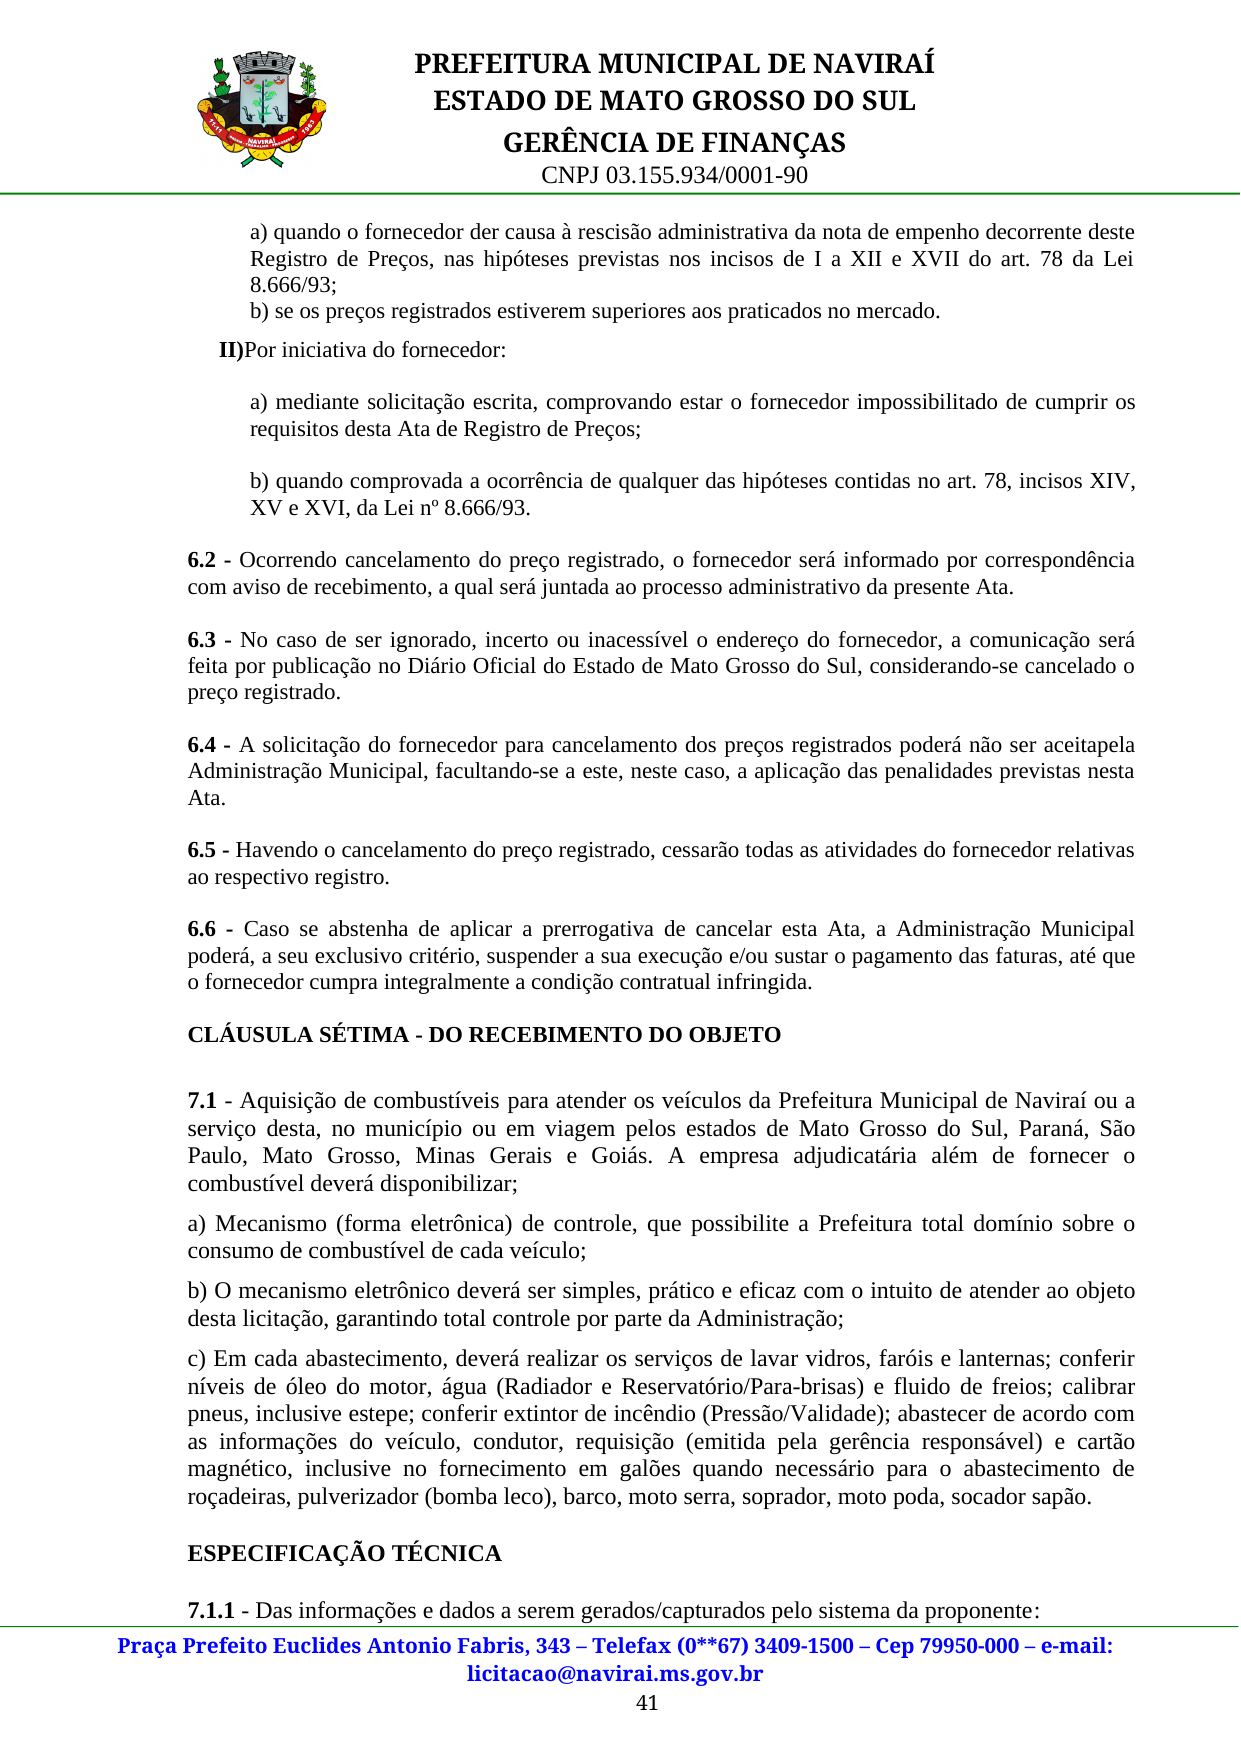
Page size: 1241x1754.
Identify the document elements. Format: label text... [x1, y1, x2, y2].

text b) se os preços registrados estiverem superiores aos praticados no mercado. [250, 297, 1137, 324]
text 7.1 - Aquisição de combustíveis para atender os veículos da Prefeitura Municipal de Naviraí ou a serviço desta, no município ou em viagem pelos estados de Mato Grosso do Sul, Paraná, São Paulo, Mato Grosso, Minas Gerais e Goiás. A empresa adjudicatária além de fornecer o combustível deverá disponibilizar; [187, 1086, 1137, 1196]
text 6.3 - No caso de ser ignorado, incerto ou inacessível o endereço do fornecedor, a comunicação será feita por publicação no Diário Oficial do Estado de Mato Grosso do Sul, considerando-se cancelado o preço registrado. [187, 626, 1137, 705]
text 6.6 - Caso se abstenha de aplicar a prerrogativa de cancelar esta Ata, a Administração Municipal poderá, a seu exclusivo critério, suspender a sua execução e/ou sustar o pagamento das faturas, até que o fornecedor cumpra integralmente a condição contratual infringida. [187, 916, 1137, 994]
text a) mediante solicitação escrita, comprovando estar o fornecedor impossibilitado de cumprir os requisitos desta Ata de Registro de Preços; [250, 388, 1137, 441]
text 6.2 - Ocorrendo cancelamento do preço registrado, o fornecedor será informado por correspondência com aviso de recebimento, a qual será juntada ao processo administrativo da presente Ata. [187, 547, 1137, 599]
text a) quando o fornecedor der causa à rescisão administrativa da nota de empenho decorrente deste Registro de Preços, nas hipóteses previstas nos incisos de I a XII e XVII do art. 78 da Lei 8.666/93; [250, 218, 1137, 297]
text b) O mecanismo eletrônico deverá ser simples, prático e eficaz com o intuito de atender ao objeto desta licitação, garantindo total controle por parte da Administração; [187, 1276, 1137, 1332]
text 6.4 - A solicitação do fornecedor para cancelamento dos preços registrados poderá não ser aceitapela Administração Municipal, facultando-se a este, neste caso, a aplicação das penalidades previstas nesta Ata. [187, 731, 1137, 810]
text b) quando comprovada a ocorrência de qualquer das hipóteses contidas no art. 78, incisos XIV, XV e XVI, da Lei nº 8.666/93. [250, 467, 1137, 520]
text 6.5 - Havendo o cancelamento do preço registrado, cessarão todas as atividades do fornecedor relativas ao respectivo registro. [187, 836, 1137, 889]
text CLÁUSULA SÉTIMA - DO RECEBIMENTO DO OBJETO [187, 1021, 1137, 1047]
text II)Por iniciativa do fornecedor: [218, 336, 1137, 362]
text c) Em cada abastecimento, deverá realizar os serviços de lavar vidros, faróis e lanternas; conferir níveis de óleo do motor, água (Radiador e Reservatório/Para-brisas) e fluido de freios; calibrar pneus, inclusive estepe; conferir extintor de incêndio (Pressão/Validade); abastecer de acordo com as informações do veículo, condutor, requisição (emitida pela gerência responsável) e cartão magnético, inclusive no fornecimento em galões quando necessário para o abastecimento de roçadeiras, pulverizador (bomba leco), barco, moto serra, soprador, moto poda, socador sapão. [187, 1344, 1137, 1510]
picture [197, 51, 327, 168]
text ESPECIFICAÇÃO TÉCNICA [187, 1539, 1137, 1566]
text 7.1.1 - Das informações e dados a serem gerados/capturados pelo sistema da proponente: [187, 1596, 1137, 1623]
text a) Mecanismo (forma eletrônica) de controle, que possibilite a Prefeitura total domínio sobre o consumo de combustível de cada veículo; [187, 1209, 1137, 1264]
